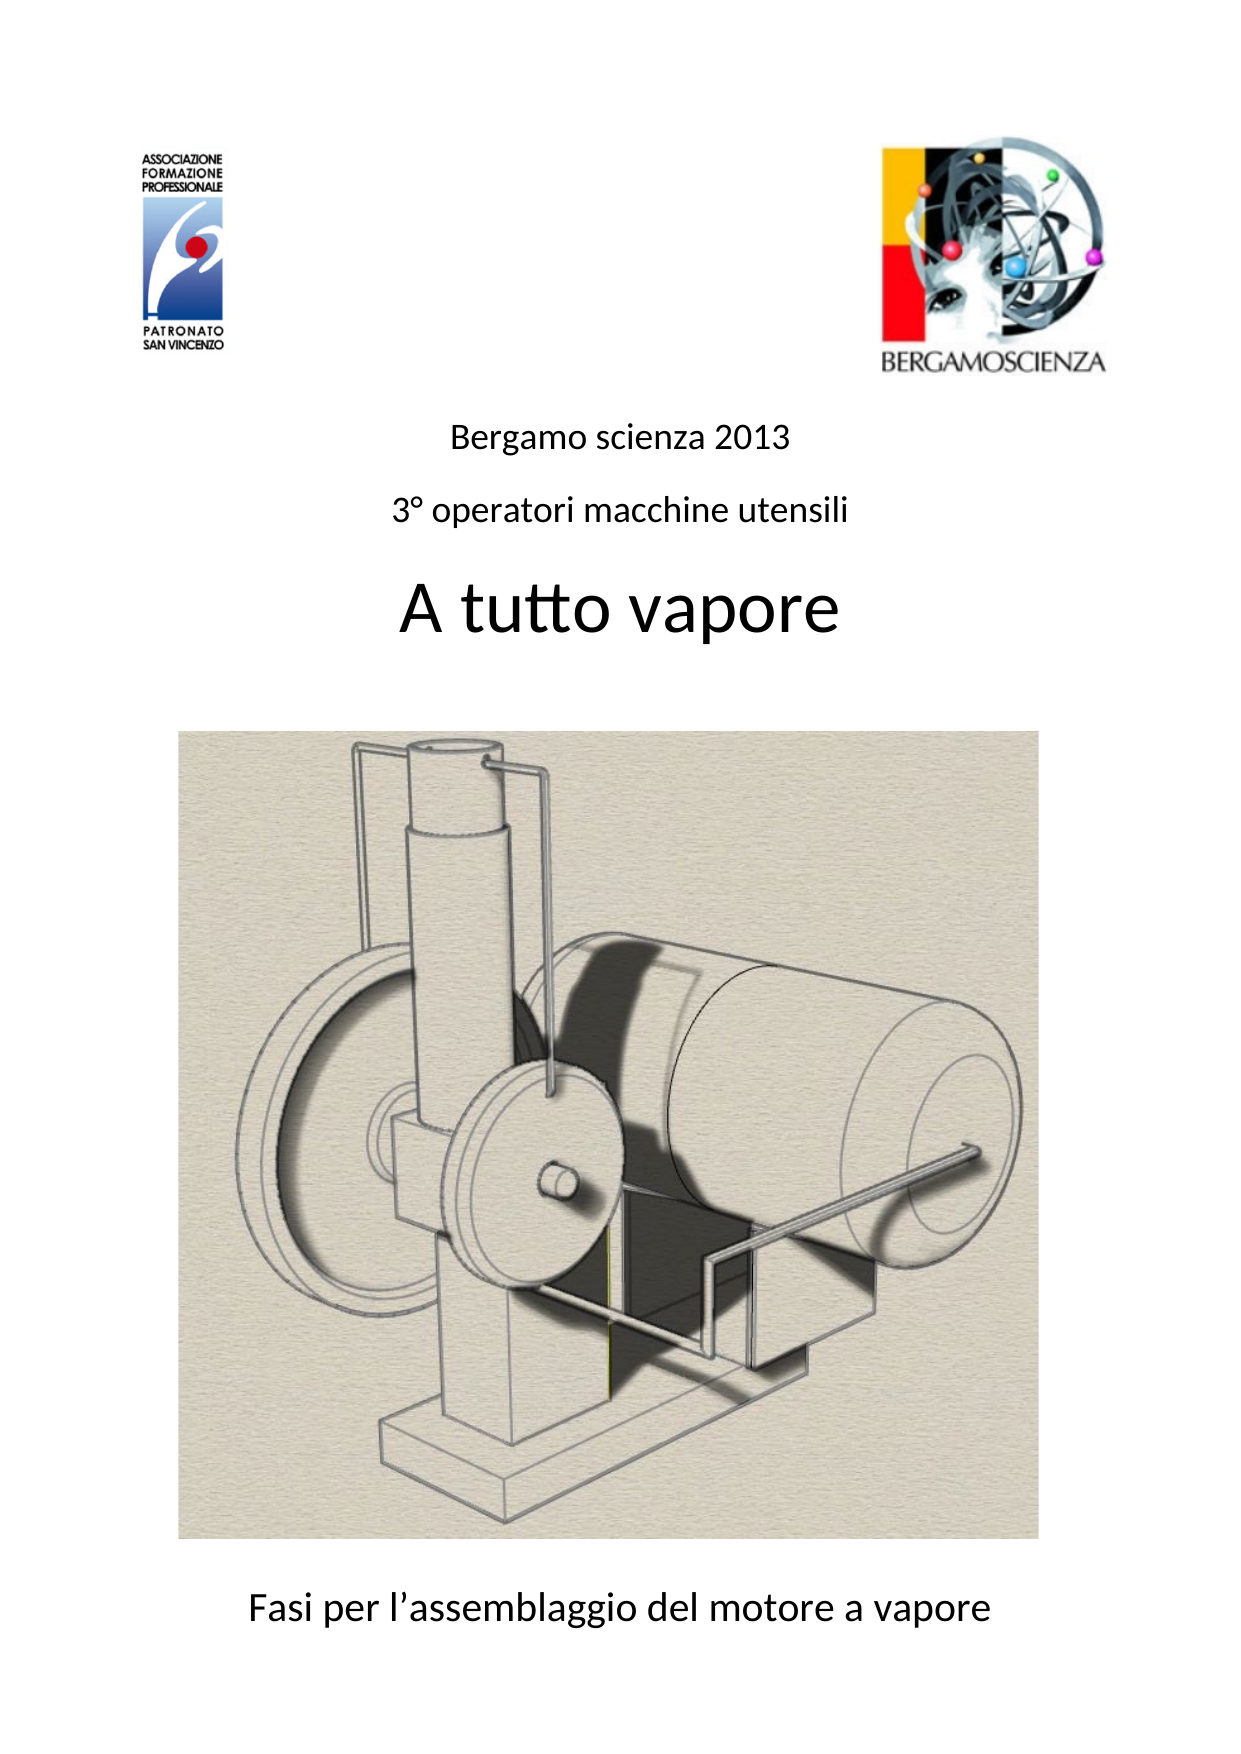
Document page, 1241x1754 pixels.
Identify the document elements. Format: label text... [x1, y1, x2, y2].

text Fasi per l’assemblaggio del motore a vapore [118, 1581, 1122, 1632]
picture [178, 731, 1039, 1539]
text 3° operatori macchine utensili [118, 486, 1122, 532]
text A tutto vapore [118, 560, 1122, 651]
text Bergamo scienza 2013 [118, 413, 1122, 458]
picture [876, 135, 1110, 376]
picture [137, 147, 228, 354]
